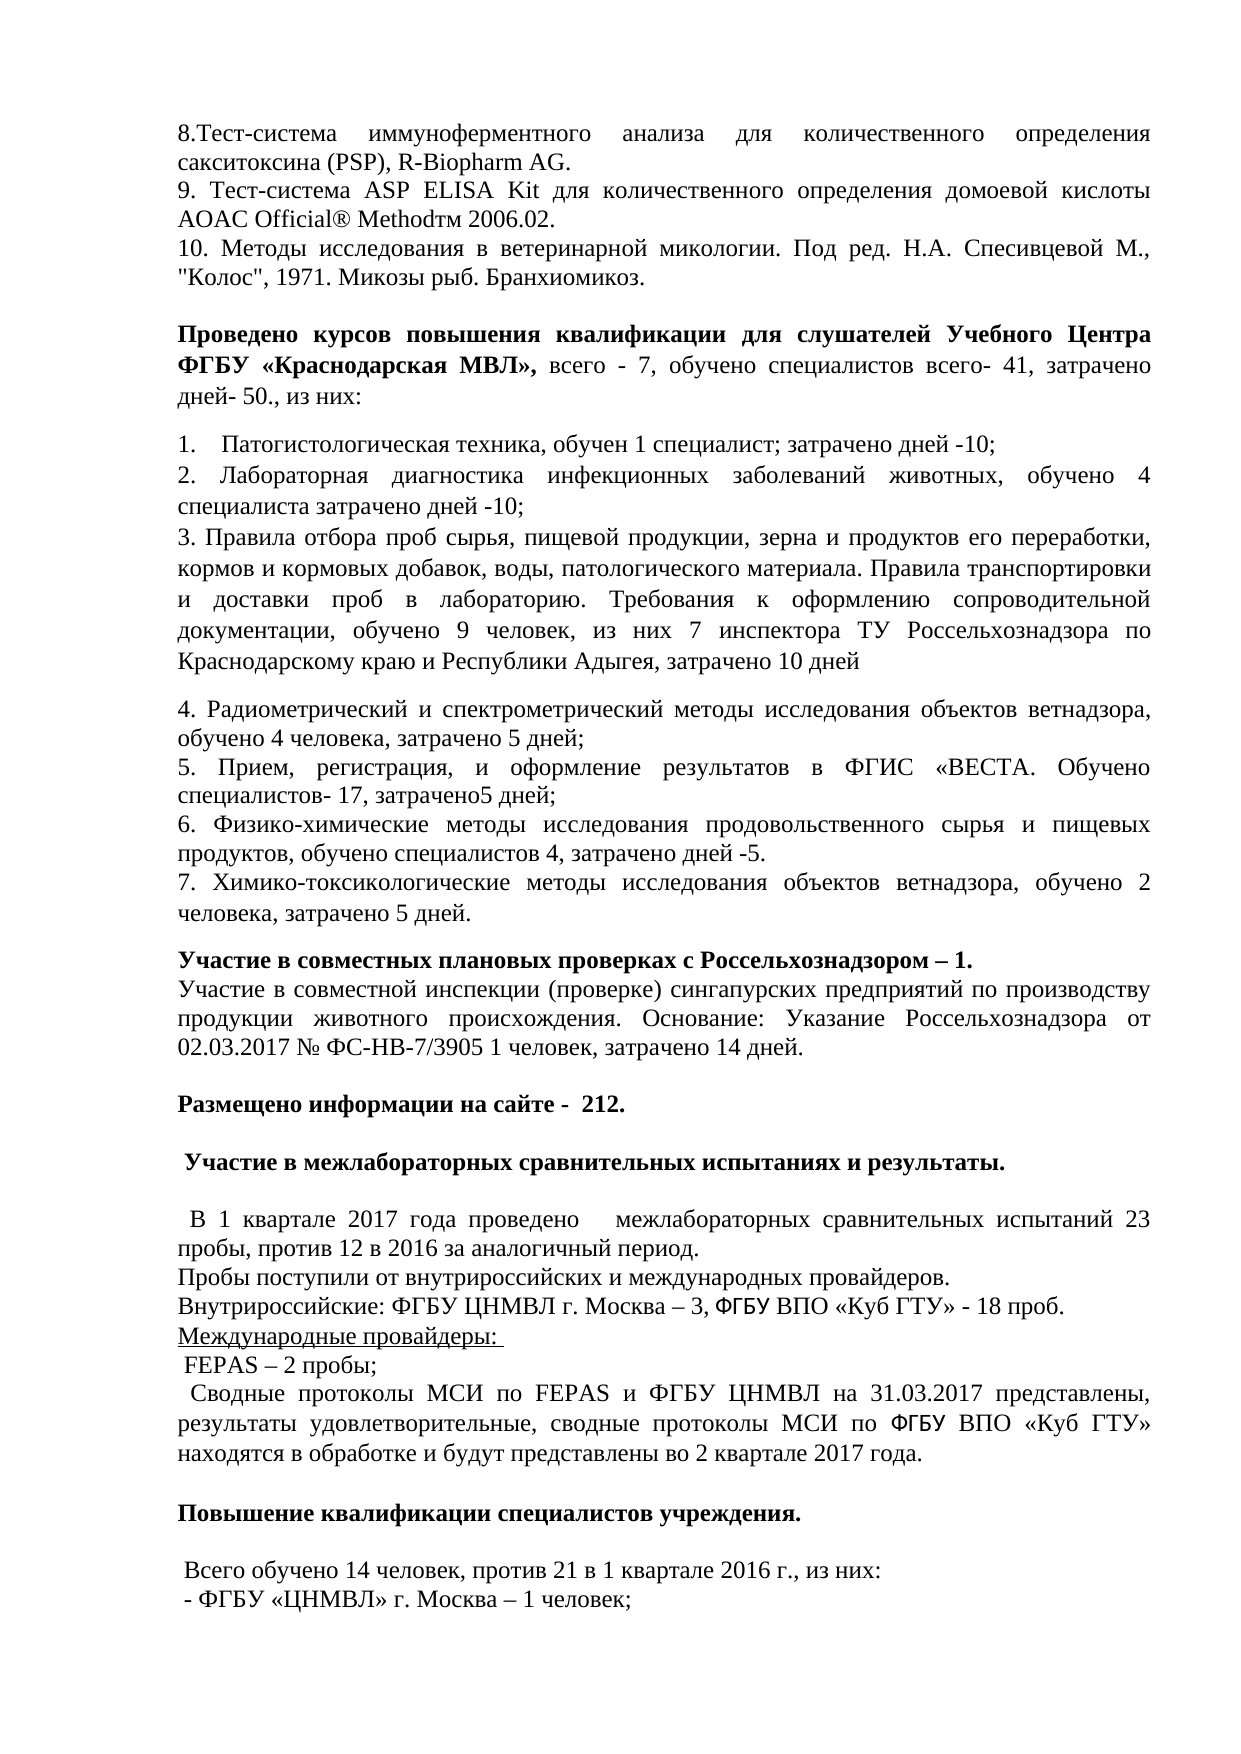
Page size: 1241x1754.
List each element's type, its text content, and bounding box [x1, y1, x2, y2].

text 5. Прием, регистрация, и оформление результатов в ФГИС «ВЕСТА. Обучено специалистов- 17, затрачено5 дней; [177, 752, 1152, 809]
text Повышение квалификации специалистов учреждения. [177, 1498, 1152, 1526]
text Проведено курсов повышения квалификации для слушателей Учебного Центра ФГБУ «Краснодарская МВЛ», всего - 7, обучено специалистов всего- 41, затрачено дней- 50., из них: [177, 319, 1152, 410]
text Участие в совместных плановых проверках с Россельхознадзором – 1. [177, 945, 1152, 974]
text 3. Правила отбора проб сырья, пищевой продукции, зерна и продуктов его переработки, кормов и кормовых добавок, воды, патологического материала. Правила транспортировки и доставки проб в лабораторию. Требования к оформлению сопроводительной документации, обучено 9 человек, из них 7 инспектора ТУ Россельхознадзора по Краснодарскому краю и Республики Адыгея, затрачено 10 дней [177, 522, 1152, 675]
text Участие в межлабораторных сравнительных испытаниях и результаты. [177, 1147, 1152, 1175]
text Пробы поступили от внутрироссийских и международных провайдеров. [177, 1262, 1152, 1290]
text 10. Методы исследования в ветеринарной микологии. Под ред. Н.А. Спесивцевой М., "Колос", 1971. Микозы рыб. Бранхиомикоз. [177, 233, 1152, 291]
text 4. Радиометрический и спектрометрический методы исследования объектов ветнадзора, обучено 4 человека, затрачено 5 дней; [177, 694, 1152, 752]
text 7. Химико-токсикологические методы исследования объектов ветнадзора, обучено 2 человека, затрачено 5 дней. [177, 867, 1152, 926]
text Всего обучено 14 человек, против 21 в 1 квартале 2016 г., из них: [177, 1555, 1152, 1584]
text Международные провайдеры: [177, 1321, 1152, 1350]
text Размещено информации на сайте - 212. [177, 1089, 1152, 1118]
text 9. Тест-система ASP ELISA Kit для количественного определения домоевой кислоты AOAC Official® Methodтм 2006.02. [177, 176, 1152, 233]
text В 1 квартале 2017 года проведено межлабораторных сравнительных испытаний 23 пробы, против 12 в 2016 за аналогичный период. [177, 1204, 1152, 1262]
text 8.Тест-система иммуноферментного анализа для количественного определения сакситоксина (РSP), R-Biopharm AG. [177, 118, 1152, 176]
text 1. Патогистологическая техника, обучен 1 специалист; затрачено дней -10; [177, 429, 1152, 458]
text - ФГБУ «ЦНМВЛ» г. Москва – 1 человек; [177, 1584, 1152, 1613]
text Внутрироссийские: ФГБУ ЦНМВЛ г. Москва – 3, ФГБУ ВПО «Куб ГТУ» - 18 проб. [177, 1290, 1152, 1321]
text Участие в совместной инспекции (проверке) сингапурских предприятий по производству продукции животного происхождения. Основание: Указание Россельхознадзора от 02.03.2017 № ФС-НВ-7/3905 1 человек, затрачено 14 дней. [177, 974, 1152, 1060]
text FEPAS – 2 пробы; [177, 1350, 1152, 1378]
text Сводные протоколы МСИ по FEPAS и ФГБУ ЦНМВЛ на 31.03.2017 представлены, результаты удовлетворительные, сводные протоколы МСИ по ФГБУ ВПО «Куб ГТУ» находятся в обработке и будут представлены во 2 квартале 2017 года. [177, 1378, 1152, 1466]
text 2. Лабораторная диагностика инфекционных заболеваний животных, обучено 4 специалиста затрачено дней -10; [177, 460, 1152, 520]
text 6. Физико-химические методы исследования продовольственного сырья и пищевых продуктов, обучено специалистов 4, затрачено дней -5. [177, 809, 1152, 867]
